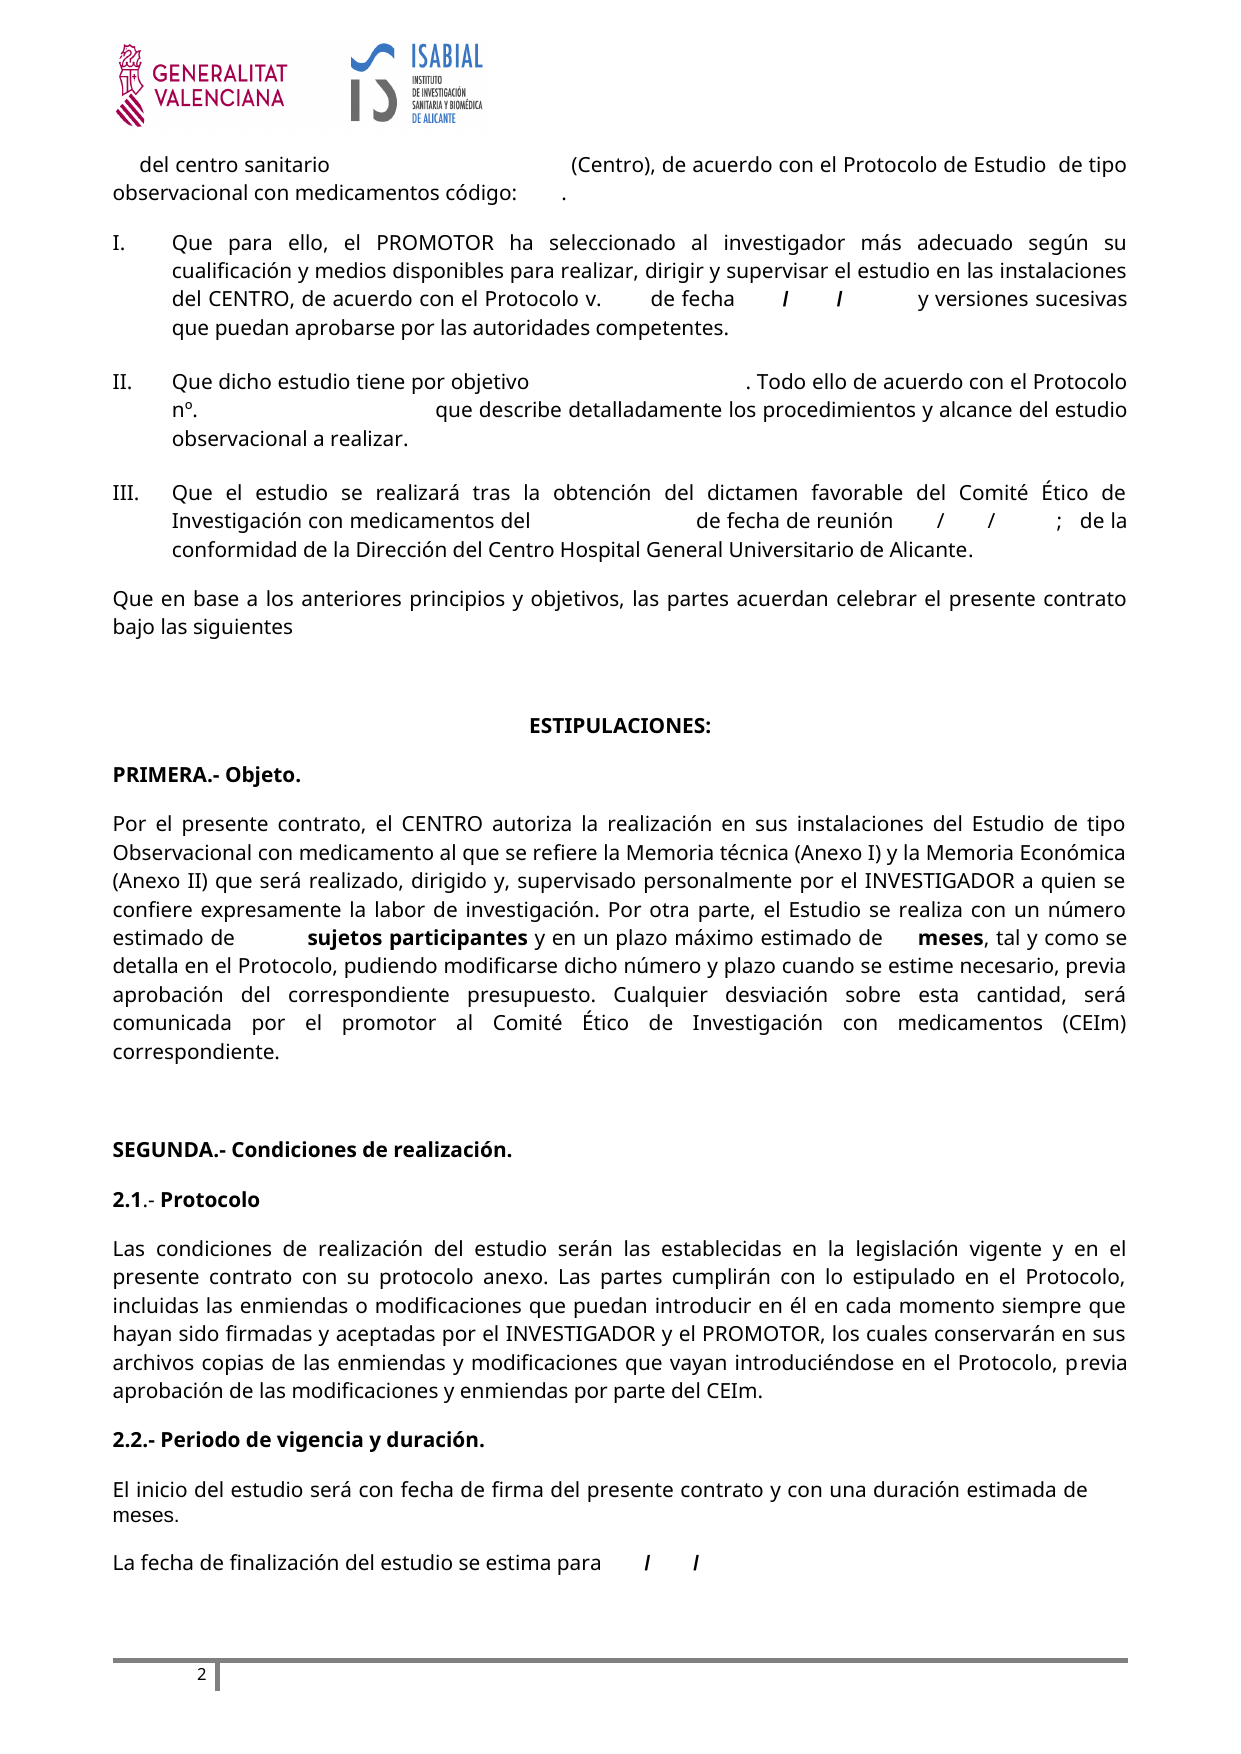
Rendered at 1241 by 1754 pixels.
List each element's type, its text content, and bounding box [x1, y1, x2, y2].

text Por el presente contrato, el CENTRO autoriza la realización en sus instalaciones del Estudio de tipo Observacional con medicamento al que se refiere la Memoria técnica (Anexo I) y la Memoria Económica (Anexo II) que será realizado, dirigido y, supervisado personalmente por el INVESTIGADOR a quien se confiere expresamente la labor de investigación. Por otra parte, el Estudio se realiza con un número estimado de sujetos participantes y en un plazo máximo estimado de meses, tal y como se detalla en el Protocolo, pudiendo modificarse dicho número y plazo cuando se estime necesario, previa aprobación del correspondiente presupuesto. Cualquier desviación sobre esta cantidad, será comunicada por el promotor al Comité Ético de Investigación con medicamentos (CEIm) correspondiente. [112, 809, 1128, 1065]
list Que el estudio se realizará tras la obtención del dictamen favorable del Comité Ético de Investigación con medicamentos del de fecha de reunión / / ; de la conformidad de la Dirección del Centro Hospital General Universitario de Alicante. [112, 478, 1128, 563]
text Las condiciones de realización del estudio serán las establecidas en la legislación vigente y en el presente contrato con su protocolo anexo. Las partes cumplirán con lo estipulado en el Protocolo, incluidas las enmiendas o modificaciones que puedan introducir en él en cada momento siempre que hayan sido firmadas y aceptadas por el INVESTIGADOR y el PROMOTOR, los cuales conservarán en sus archivos copias de las enmiendas y modificaciones que vayan introduciéndose en el Protocolo, previa aprobación de las modificaciones y enmiendas por parte del CEIm. [112, 1234, 1128, 1405]
text La fecha de finalización del estudio se estima para / / [112, 1548, 1128, 1576]
picture [112, 35, 488, 133]
text 2.2.- Periodo de vigencia y duración. [112, 1426, 1128, 1454]
list Que dicho estudio tiene por objetivo . Todo ello de acuerdo con el Protocolo nº. que describe detalladamente los procedimientos y alcance del estudio observacional a realizar. [112, 367, 1128, 452]
text SEGUNDA.- Condiciones de realización. [112, 1136, 1128, 1164]
text Que en base a los anteriores principios y objetivos, las partes acuerdan celebrar el presente contrato bajo las siguientes [112, 584, 1128, 641]
list Que para ello, el PROMOTOR ha seleccionado al investigador más adecuado según su cualificación y medios disponibles para realizar, dirigir y supervisar el estudio en las instalaciones del CENTRO, de acuerdo con el Protocolo v. de fecha / / y versiones sucesivas que puedan aprobarse por las autoridades competentes. [112, 228, 1128, 341]
text ESTIPULACIONES: [112, 711, 1128, 739]
text 2.1.- Protocolo [112, 1185, 1128, 1213]
text PRIMERA.- Objeto. [112, 760, 1128, 789]
text El inicio del estudio será con fecha de firma del presente contrato y con una duración estimada de meses. [112, 1475, 1128, 1527]
